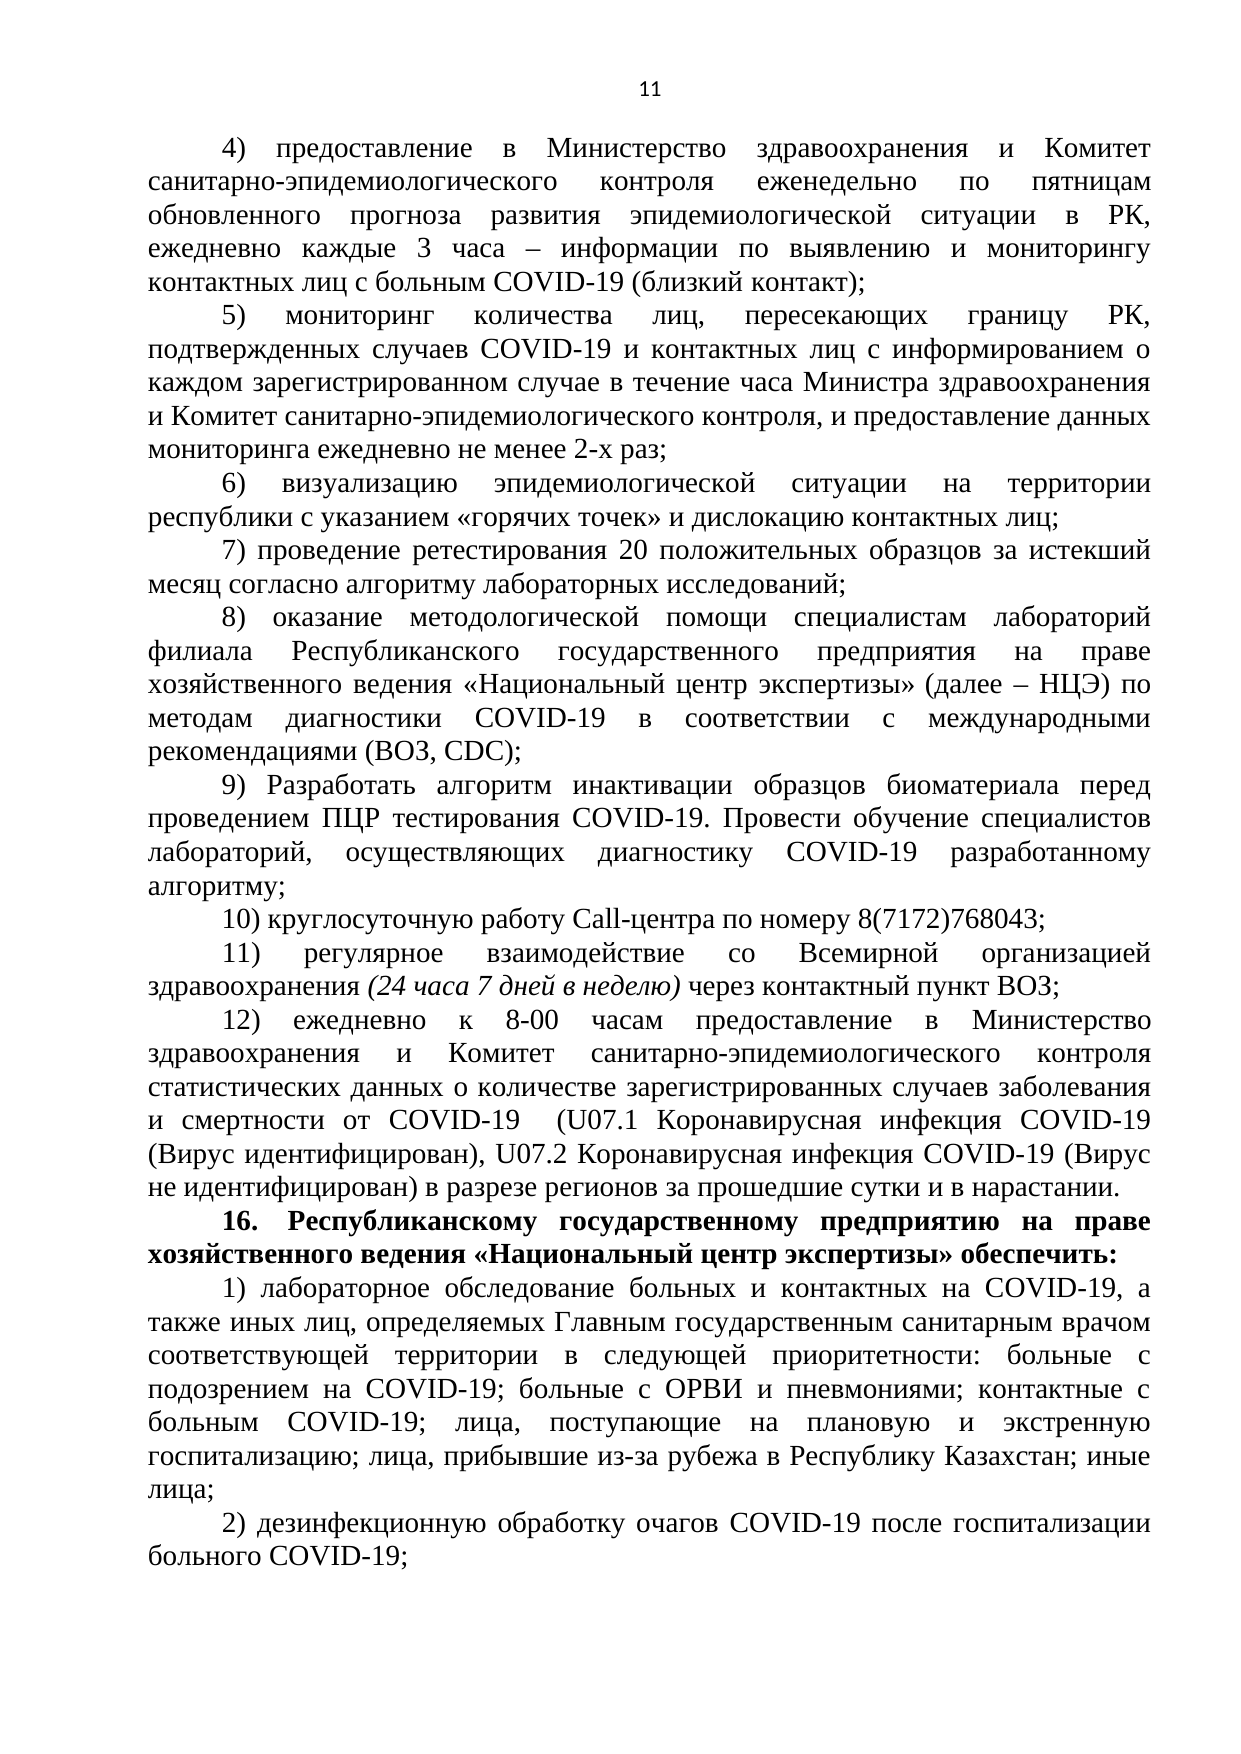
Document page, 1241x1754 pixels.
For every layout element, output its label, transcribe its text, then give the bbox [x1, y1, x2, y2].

text 9) Разработать алгоритм инактивации образцов биоматериала перед проведением ПЦР тестирования COVID-19. Провести обучение специалистов лабораторий, осуществляющих диагностику COVID-19 разработанному алгоритму; [148, 767, 1152, 901]
text 11) регулярное взаимодействие со Всемирной организацией здравоохранения (24 часа 7 дней в неделю) через контактный пункт ВОЗ; [148, 935, 1152, 1002]
text 7) проведение ретестирования 20 положительных образцов за истекший месяц согласно алгоритму лабораторных исследований; [148, 532, 1152, 599]
text 10) круглосуточную работу Call-центра по номеру 8(7172)768043; [148, 901, 1152, 935]
text 2) дезинфекционную обработку очагов COVID-19 после госпитализации больного COVID-19; [148, 1505, 1152, 1572]
text 5) мониторинг количества лиц, пересекающих границу РК, подтвержденных случаев COVID-19 и контактных лиц с информированием о каждом зарегистрированном случае в течение часа Министра здравоохранения и Комитет санитарно-эпидемиологического контроля, и предоставление данных мониторинга ежедневно не менее 2-х раз; [148, 297, 1152, 465]
list Республиканскому государственному предприятию на праве хозяйственного ведения «Национальный центр экспертизы» обеспечить: [148, 1203, 1152, 1270]
text 6) визуализацию эпидемиологической ситуации на территории республики с указанием «горячих точек» и дислокацию контактных лиц; [148, 465, 1152, 532]
text 8) оказание методологической помощи специалистам лабораторий филиала Республиканского государственного предприятия на праве хозяйственного ведения «Национальный центр экспертизы» (далее – НЦЭ) по методам диагностики COVID-19 в соответствии с международными рекомендациями (ВОЗ, CDC); [148, 599, 1152, 767]
text 12) ежедневно к 8-00 часам предоставление в Министерство здравоохранения и Комитет санитарно-эпидемиологического контроля статистических данных о количестве зарегистрированных случаев заболевания и смертности от COVID-19 (U07.1 Коронавирусная инфекция CОVID-19 (Вирус идентифицирован), U07.2 Коронавирусная инфекция CОVID-19 (Вирус не идентифицирован) в разрезе регионов за прошедшие сутки и в нарастании. [148, 1002, 1152, 1203]
text 4) предоставление в Министерство здравоохранения и Комитет санитарно-эпидемиологического контроля еженедельно по пятницам обновленного прогноза развития эпидемиологической ситуации в РК, ежедневно каждые 3 часа – информации по выявлению и мониторингу контактных лиц с больным COVID-19 (близкий контакт); [148, 130, 1152, 297]
text 1) лабораторное обследование больных и контактных на COVID-19, а также иных лиц, определяемых Главным государственным санитарным врачом соответствующей территории в следующей приоритетности: больные с подозрением на COVID-19; больные с ОРВИ и пневмониями; контактные с больным COVID-19; лица, поступающие на плановую и экстренную госпитализацию; лица, прибывшие из-за рубежа в Республику Казахстан; иные лица; [148, 1270, 1152, 1505]
